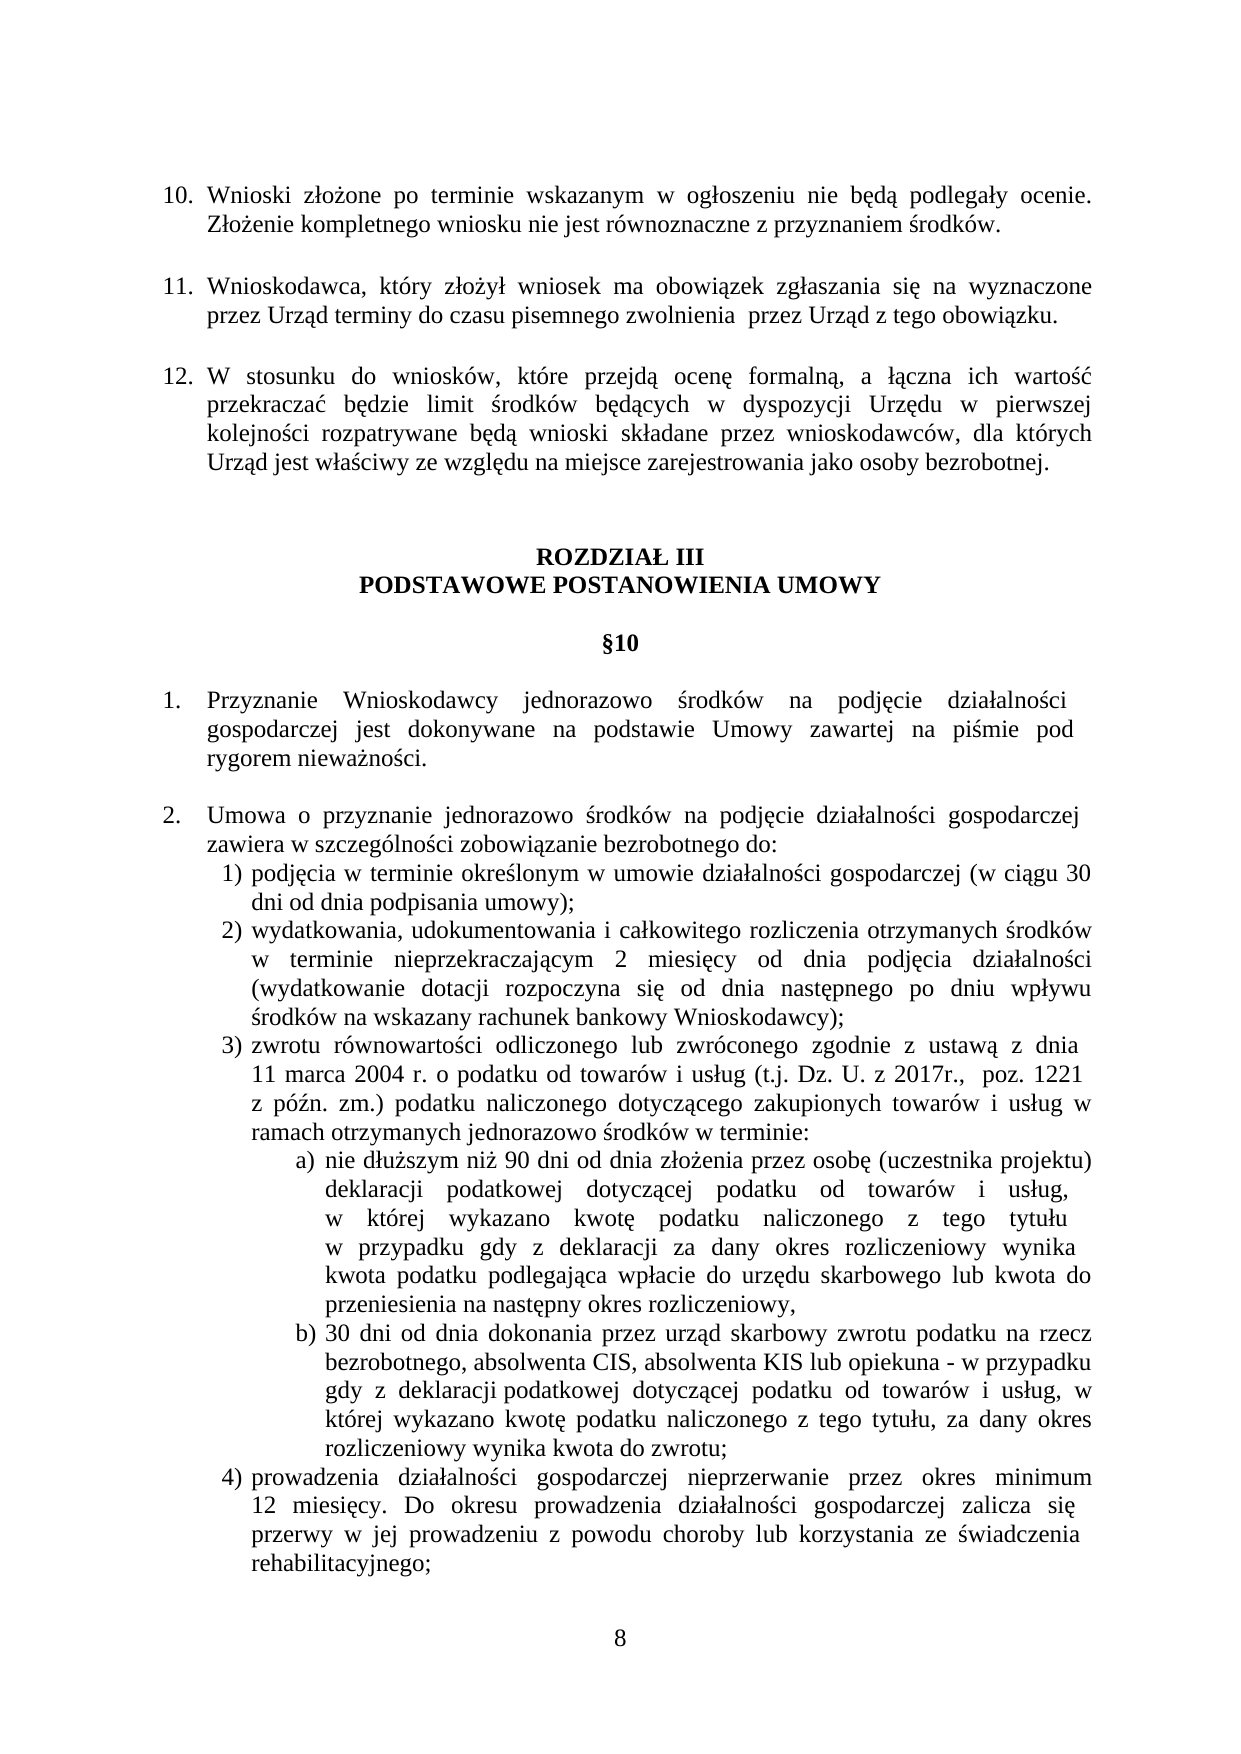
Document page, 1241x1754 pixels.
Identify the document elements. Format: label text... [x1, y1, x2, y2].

list nie dłuższym niż 90 dni od dnia złożenia przez osobę (uczestnika projektu) deklaracji podatkowej dotyczącej podatku od towarów i usług, w której wykazano kwotę podatku naliczonego z tego tytułu w przypadku gdy z deklaracji za dany okres rozliczeniowy wynika kwota podatku podlegająca wpłacie do urzędu skarbowego lub kwota do przeniesienia na następny okres rozliczeniowy, [295, 1146, 1093, 1318]
list Przyznanie Wnioskodawcy jednorazowo środków na podjęcie działalności gospodarczej jest dokonywane na podstawie Umowy zawartej na piśmie pod rygorem nieważności. [162, 686, 1093, 772]
text §10 [148, 628, 1093, 657]
list Wnioski złożone po terminie wskazanym w ogłoszeniu nie będą podlegały ocenie. Złożenie kompletnego wniosku nie jest równoznaczne z przyznaniem środków. [162, 181, 1093, 238]
list podjęcia w terminie określonym w umowie działalności gospodarczej (w ciągu 30 dni od dnia podpisania umowy); [221, 858, 1093, 916]
text ROZDZIAŁ III [148, 542, 1093, 571]
list wydatkowania, udokumentowania i całkowitego rozliczenia otrzymanych środków w terminie nieprzekraczającym 2 miesięcy od dnia podjęcia działalności (wydatkowanie dotacji rozpoczyna się od dnia następnego po dniu wpływu środków na wskazany rachunek bankowy Wnioskodawcy); [221, 916, 1093, 1031]
list 30 dni od dnia dokonania przez urząd skarbowy zwrotu podatku na rzecz bezrobotnego, absolwenta CIS, absolwenta KIS lub opiekuna - w przypadku gdy z deklaracji podatkowej dotyczącej podatku od towarów i usług, w której wykazano kwotę podatku naliczonego z tego tytułu, za dany okres rozliczeniowy wynika kwota do zwrotu; [295, 1318, 1093, 1462]
text PODSTAWOWE POSTANOWIENIA UMOWY [148, 571, 1093, 599]
list zwrotu równowartości odliczonego lub zwróconego zgodnie z ustawą z dnia 11 marca 2004 r. o podatku od towarów i usług (t.j. Dz. U. z 2017r., poz. 1221 z późn. zm.) podatku naliczonego dotyczącego zakupionych towarów i usług w ramach otrzymanych jednorazowo środków w terminie: [221, 1031, 1093, 1146]
list prowadzenia działalności gospodarczej nieprzerwanie przez okres minimum 12 miesięcy. Do okresu prowadzenia działalności gospodarczej zalicza się przerwy w jej prowadzeniu z powodu choroby lub korzystania ze świadczenia rehabilitacyjnego; [221, 1462, 1093, 1577]
list W stosunku do wniosków, które przejdą ocenę formalną, a łączna ich wartość przekraczać będzie limit środków będących w dyspozycji Urzędu w pierwszej kolejności rozpatrywane będą wnioski składane przez wnioskodawców, dla których Urząd jest właściwy ze względu na miejsce zarejestrowania jako osoby bezrobotnej. [162, 361, 1093, 476]
list Wnioskodawca, który złożył wniosek ma obowiązek zgłaszania się na wyznaczone przez Urząd terminy do czasu pisemnego zwolnienia przez Urząd z tego obowiązku. [162, 271, 1093, 329]
list Umowa o przyznanie jednorazowo środków na podjęcie działalności gospodarczej zawiera w szczególności zobowiązanie bezrobotnego do: [162, 801, 1093, 858]
